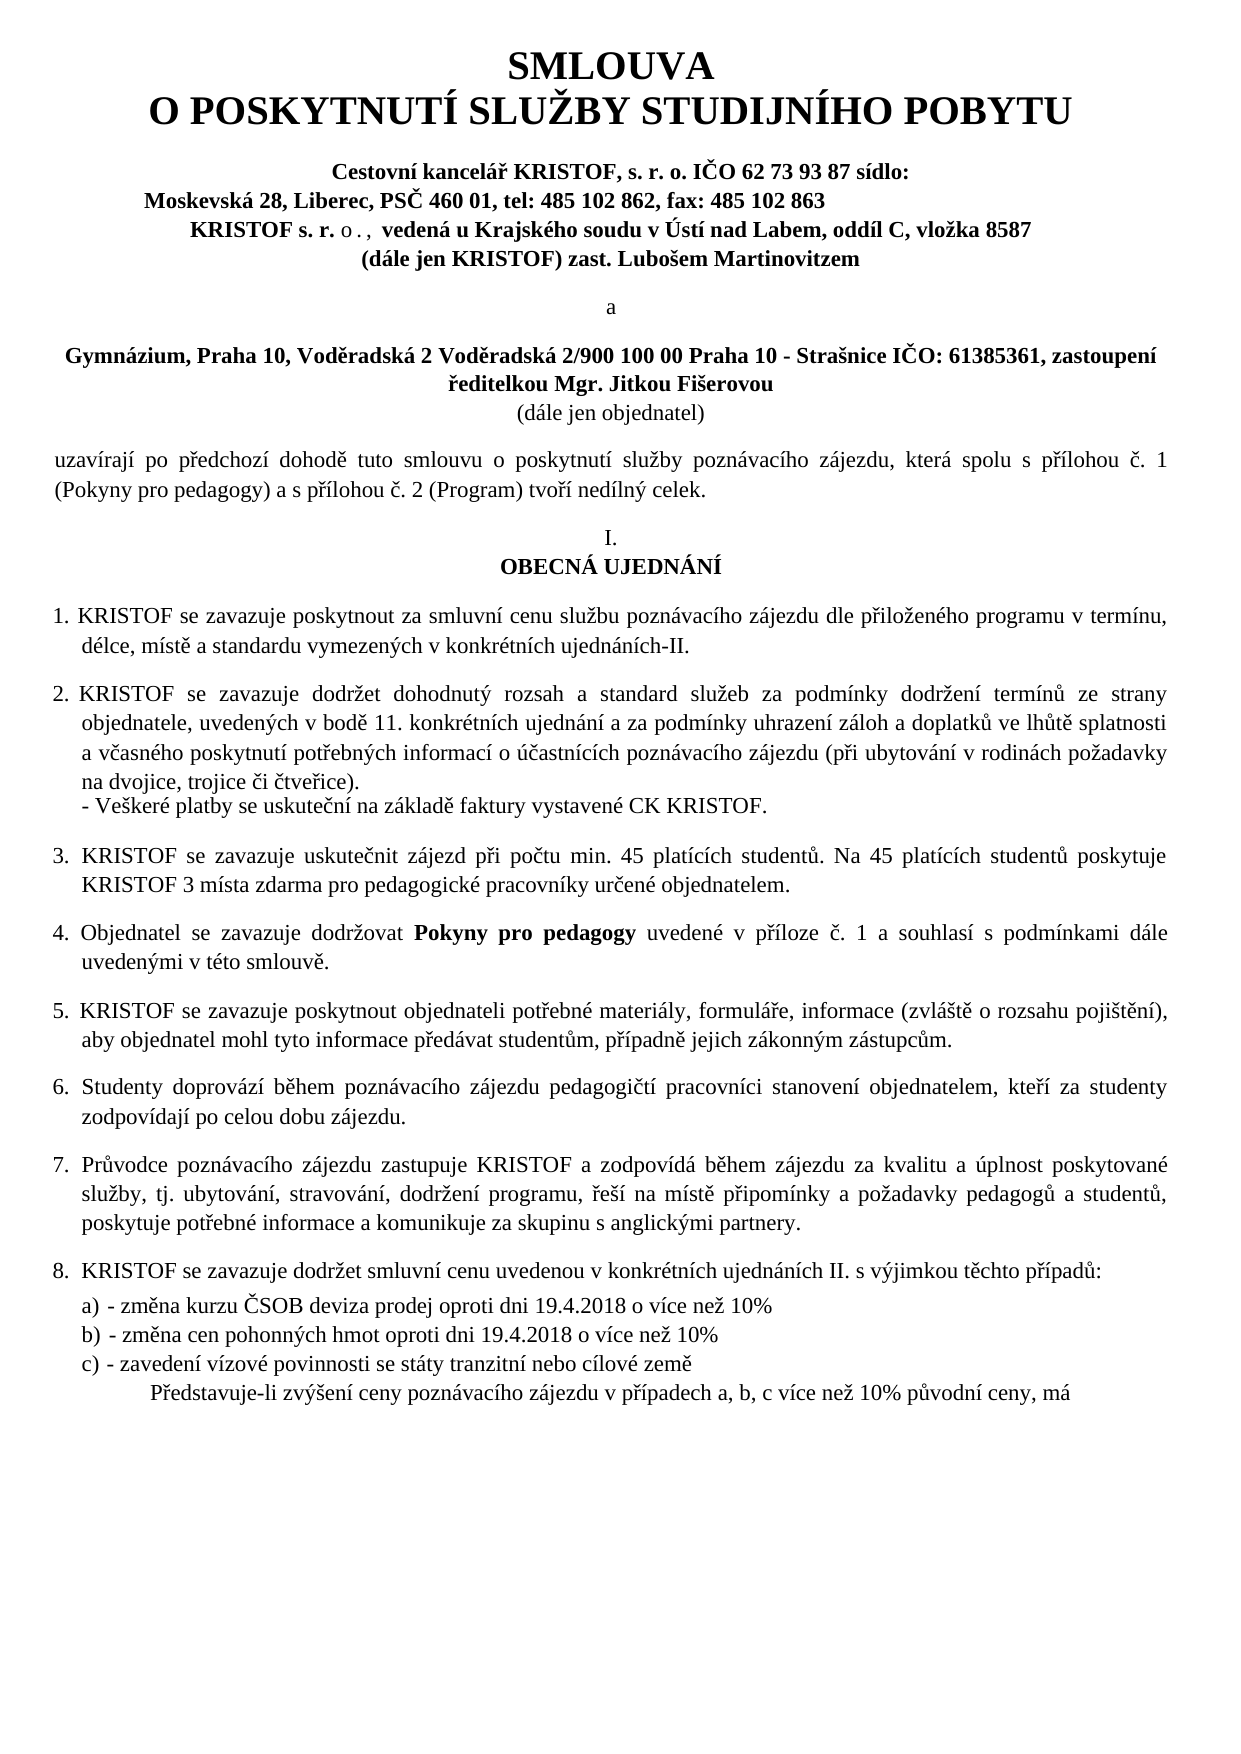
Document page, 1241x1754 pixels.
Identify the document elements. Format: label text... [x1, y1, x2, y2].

text O POSKYTNUTÍ SLUŽBY STUDIJNÍHO POBYTU [52, 92, 1169, 132]
text Představuje-li zvýšení ceny poznávacího zájezdu v případech a, b, c více než 10% původní ceny, má [52, 1377, 1169, 1406]
list KRISTOF se zavazuje poskytnout objednateli potřebné materiály, formuláře, informace (zvláště o rozsahu pojištění), aby objednatel mohl tyto informace předávat studentům, případně jejich zákonným zástupcům. [52, 995, 1169, 1053]
list - zavedení vízové povinnosti se státy tranzitní nebo cílové země [81, 1348, 1171, 1377]
list Studenty doprovází během poznávacího zájezdu pedagogičtí pracovníci stanovení objednatelem, kteří za studenty zodpovídají po celou dobu zájezdu. [52, 1071, 1169, 1130]
text Cestovní kancelář KRISTOF, s. r. o. IČO 62 73 93 87 sídlo: Moskevská 28, Liberec, PSČ 460 01, tel: 485 102 862, fax: 485 102 863 [144, 156, 942, 214]
text - Veškeré platby se uskuteční na základě faktury vystavené CK KRISTOF. [81, 796, 1171, 818]
list Objednatel se zavazuje dodržovat Pokyny pro pedagogy uvedené v příloze č. 1 a souhlasí s podmínkami dále uvedenými v této smlouvě. [52, 917, 1169, 976]
list KRISTOF se zavazuje uskutečnit zájezd při počtu min. 45 platících studentů. Na 45 platících studentů poskytuje KRISTOF 3 místa zdarma pro pedagogické pracovníky určené objednatelem. [52, 841, 1169, 898]
list KRISTOF se zavazuje poskytnout za smluvní cenu službu poznávacího zájezdu dle přiloženého programu v termínu, délce, místě a standardu vymezených v konkrétních ujednáních-II. [52, 600, 1169, 659]
list KRISTOF se zavazuje dodržet dohodnutý rozsah a standard služeb za podmínky dodržení termínů ze strany objednatele, uvedených v bodě 11. konkrétních ujednání a za podmínky uhrazení záloh a doplatků ve lhůtě splatnosti a včasného poskytnutí potřebných informací o účastnících poznávacího zájezdu (při ubytování v rodinách požadavky na dvojice, trojice či čtveřice). [52, 678, 1169, 796]
text a [52, 296, 1169, 319]
list KRISTOF se zavazuje dodržet smluvní cenu uvedenou v konkrétních ujednáních II. s výjimkou těchto případů: [52, 1254, 1169, 1284]
list - změna kurzu ČSOB deviza prodej oproti dni 19.4.2018 o více než 10% [81, 1291, 1171, 1319]
text Gymnázium, Praha 10, Voděradská 2 Voděradská 2/900 100 00 Praha 10 - Strašnice IČO: 61385361, zastoupení ředitelkou Mgr. Jitkou Fišerovou [52, 341, 1169, 398]
text SMLOUVA [52, 47, 1169, 88]
text (dále jen objednatel) [52, 398, 1169, 426]
text I. [52, 527, 1169, 550]
text (dále jen KRISTOF) zast. Lubošem Martinovitzem [52, 243, 1169, 272]
text OBECNÁ UJEDNÁNÍ [52, 556, 1169, 579]
list Průvodce poznávacího zájezdu zastupuje KRISTOF a zodpovídá během zájezdu za kvalitu a úplnost poskytované služby, tj. ubytování, stravování, dodržení programu, řeší na místě připomínky a požadavky pedagogů a studentů, poskytuje potřebné informace a komunikuje za skupinu s anglickými partnery. [52, 1149, 1169, 1236]
list - změna cen pohonných hmot oproti dni 19.4.2018 o více než 10% [81, 1319, 1171, 1348]
text KRISTOF s. r. o., vedená u Krajského soudu v Ústí nad Labem, oddíl C, vložka 8587 [52, 214, 1169, 243]
text uzavírají po předchozí dohodě tuto smlouvu o poskytnutí služby poznávacího zájezdu, která spolu s přílohou č. 1 (Pokyny pro pedagogy) a s přílohou č. 2 (Program) tvoří nedílný celek. [54, 444, 1169, 503]
